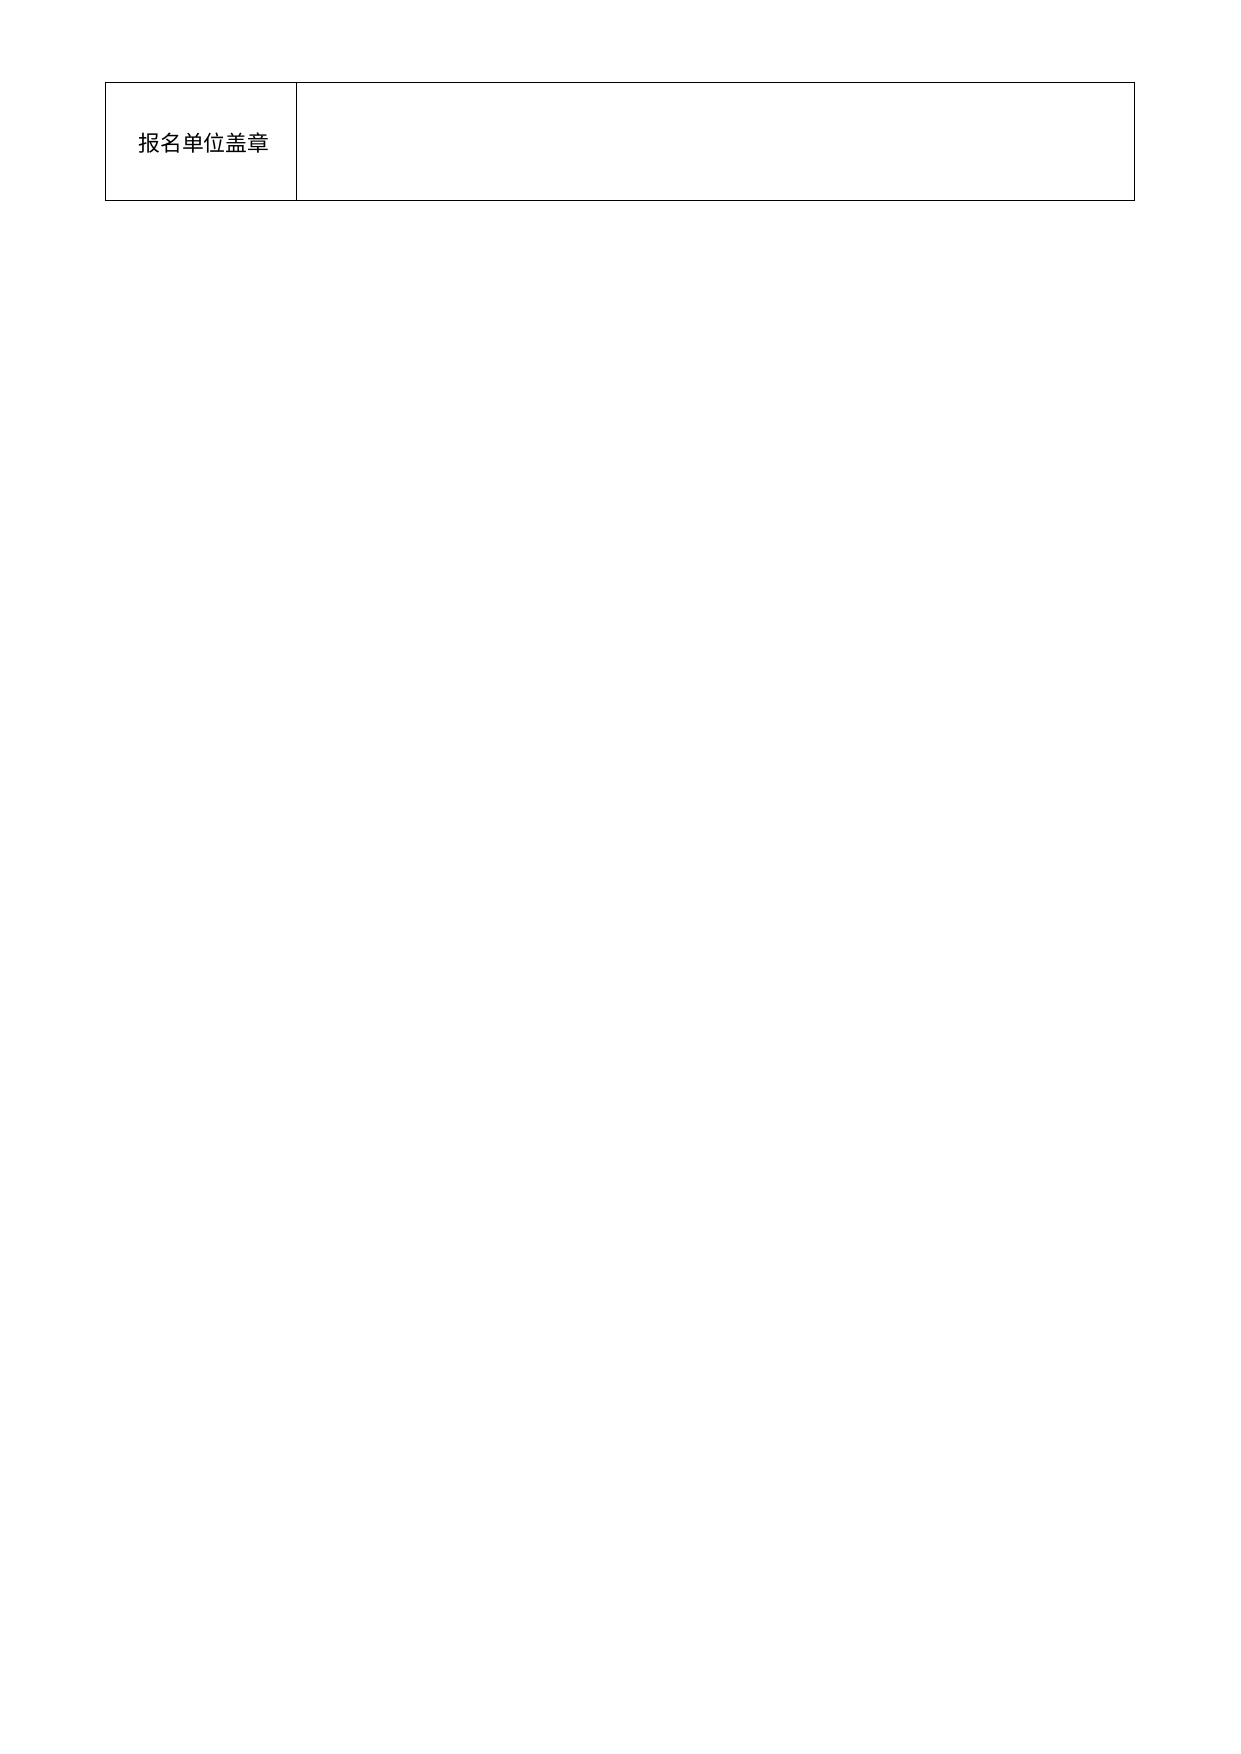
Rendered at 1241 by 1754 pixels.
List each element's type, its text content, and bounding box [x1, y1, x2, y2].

table_cell 报名单位盖章 [106, 83, 296, 200]
table_cell [297, 83, 1134, 200]
